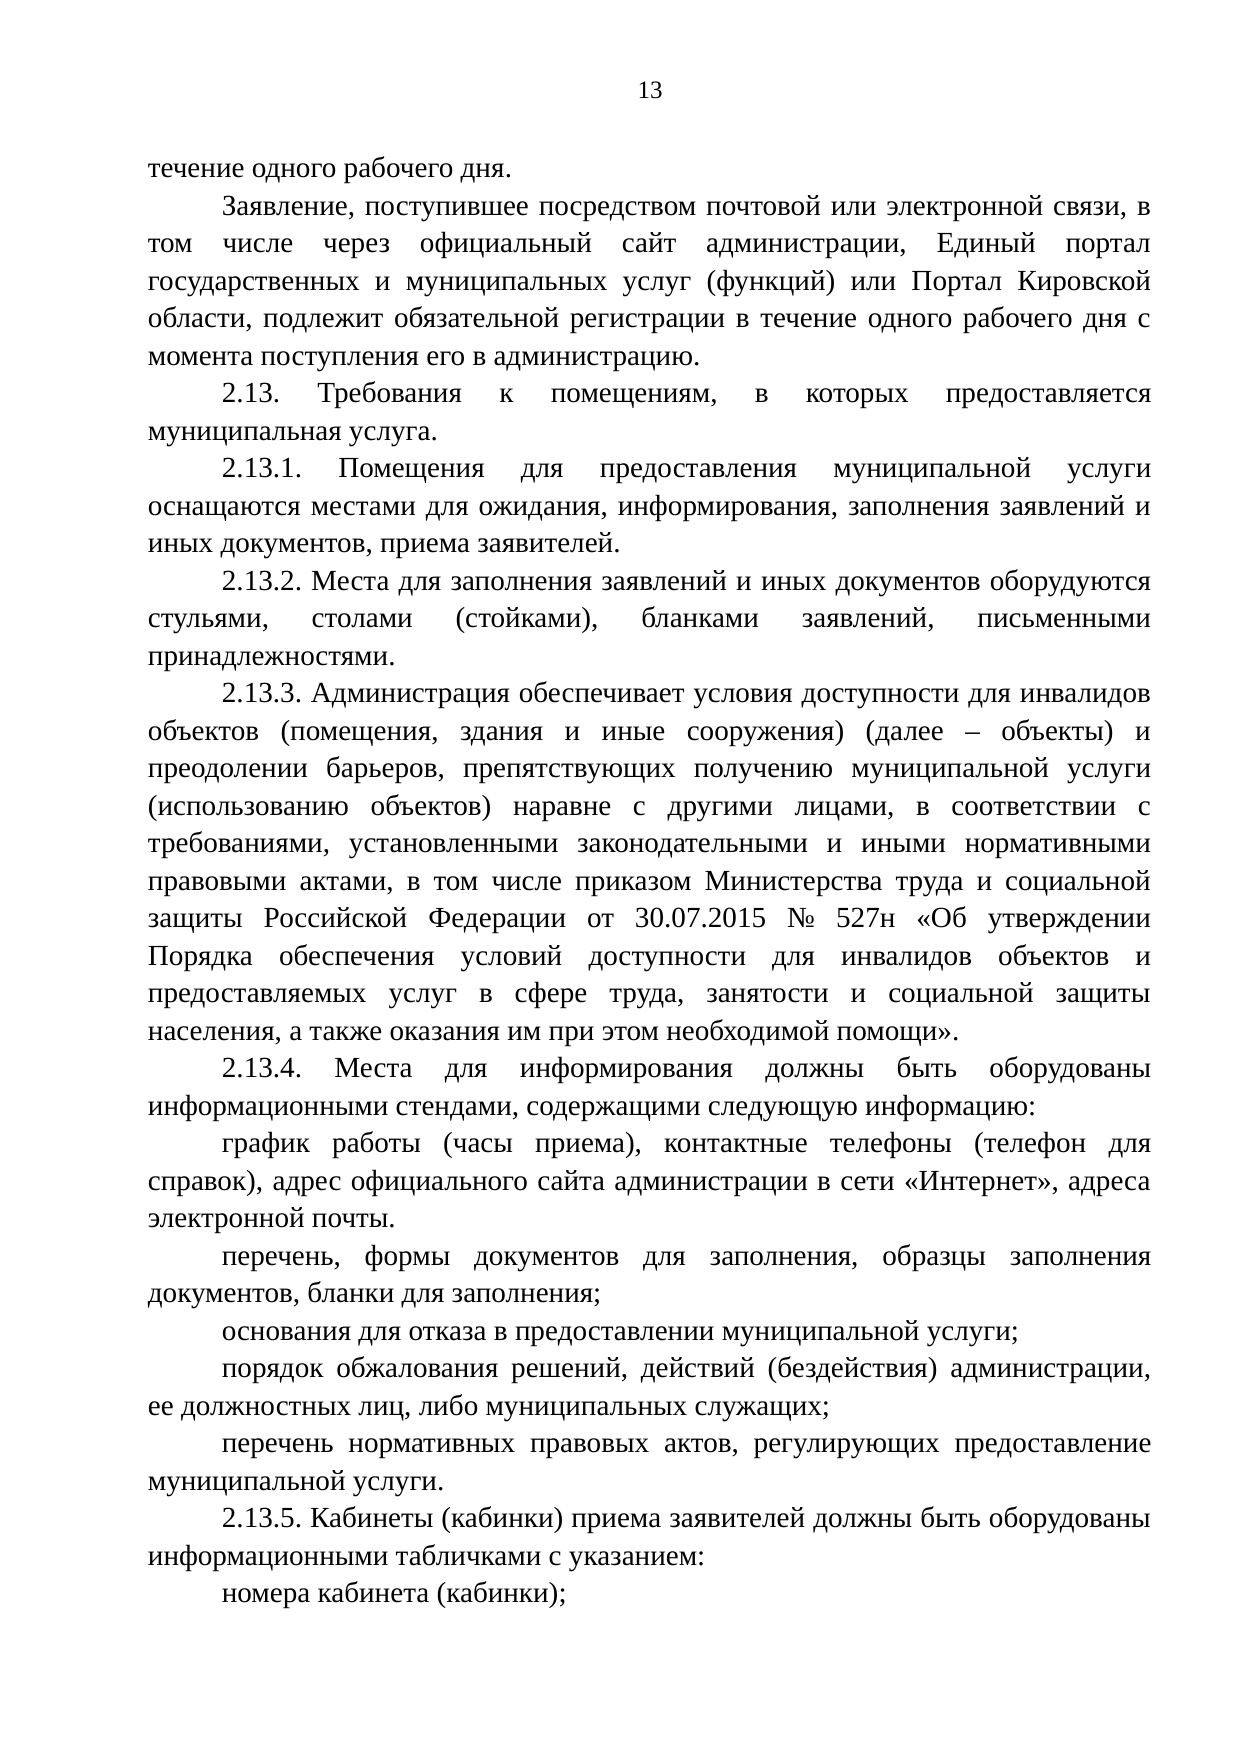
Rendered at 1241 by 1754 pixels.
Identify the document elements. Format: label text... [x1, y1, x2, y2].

text Заявление, поступившее посредством почтовой или электронной связи, в том числе через официальный сайт администрации, Единый портал государственных и муниципальных услуг (функций) или Портал Кировской области, подлежит обязательной регистрации в течение одного рабочего дня с момента поступления его в администрацию. [148, 185, 1152, 373]
text 2.13.3. Администрация обеспечивает условия доступности для инвалидов объектов (помещения, здания и иные сооружения) (далее – объекты) и преодолении барьеров, препятствующих получению муниципальной услуги (использованию объектов) наравне с другими лицами, в соответствии с требованиями, установленными законодательными и иными нормативными правовыми актами, в том числе приказом Министерства труда и социальной защиты Российской Федерации от 30.07.2015 № 527н «Об утверждении Порядка обеспечения условий доступности для инвалидов объектов и предоставляемых услуг в сфере труда, занятости и социальной защиты населения, а также оказания им при этом необходимой помощи». [148, 673, 1152, 1048]
text 2.13.1. Помещения для предоставления муниципальной услуги оснащаются местами для ожидания, информирования, заполнения заявлений и иных документов, приема заявителей. [148, 448, 1152, 560]
text 2.13.5. Кабинеты (кабинки) приема заявителей должны быть оборудованы информационными табличками с указанием: [148, 1498, 1152, 1573]
text перечень, формы документов для заполнения, образцы заполнения документов, бланки для заполнения; [148, 1235, 1152, 1310]
text основания для отказа в предоставлении муниципальной услуги; [148, 1310, 1152, 1348]
text график работы (часы приема), контактные телефоны (телефон для справок), адрес официального сайта администрации в сети «Интернет», адреса электронной почты. [148, 1123, 1152, 1235]
text номера кабинета (кабинки); [148, 1573, 1152, 1610]
text порядок обжалования решений, действий (бездействия) администрации, ее должностных лиц, либо муниципальных служащих; [148, 1348, 1152, 1423]
text перечень нормативных правовых актов, регулирующих предоставление муниципальной услуги. [148, 1423, 1152, 1498]
text 2.13. Требования к помещениям, в которых предоставляется муниципальная услуга. [148, 373, 1152, 448]
text 2.13.2. Места для заполнения заявлений и иных документов оборудуются стульями, столами (стойками), бланками заявлений, письменными принадлежностями. [148, 560, 1152, 673]
text 2.13.4. Места для информирования должны быть оборудованы информационными стендами, содержащими следующую информацию: [148, 1048, 1152, 1123]
